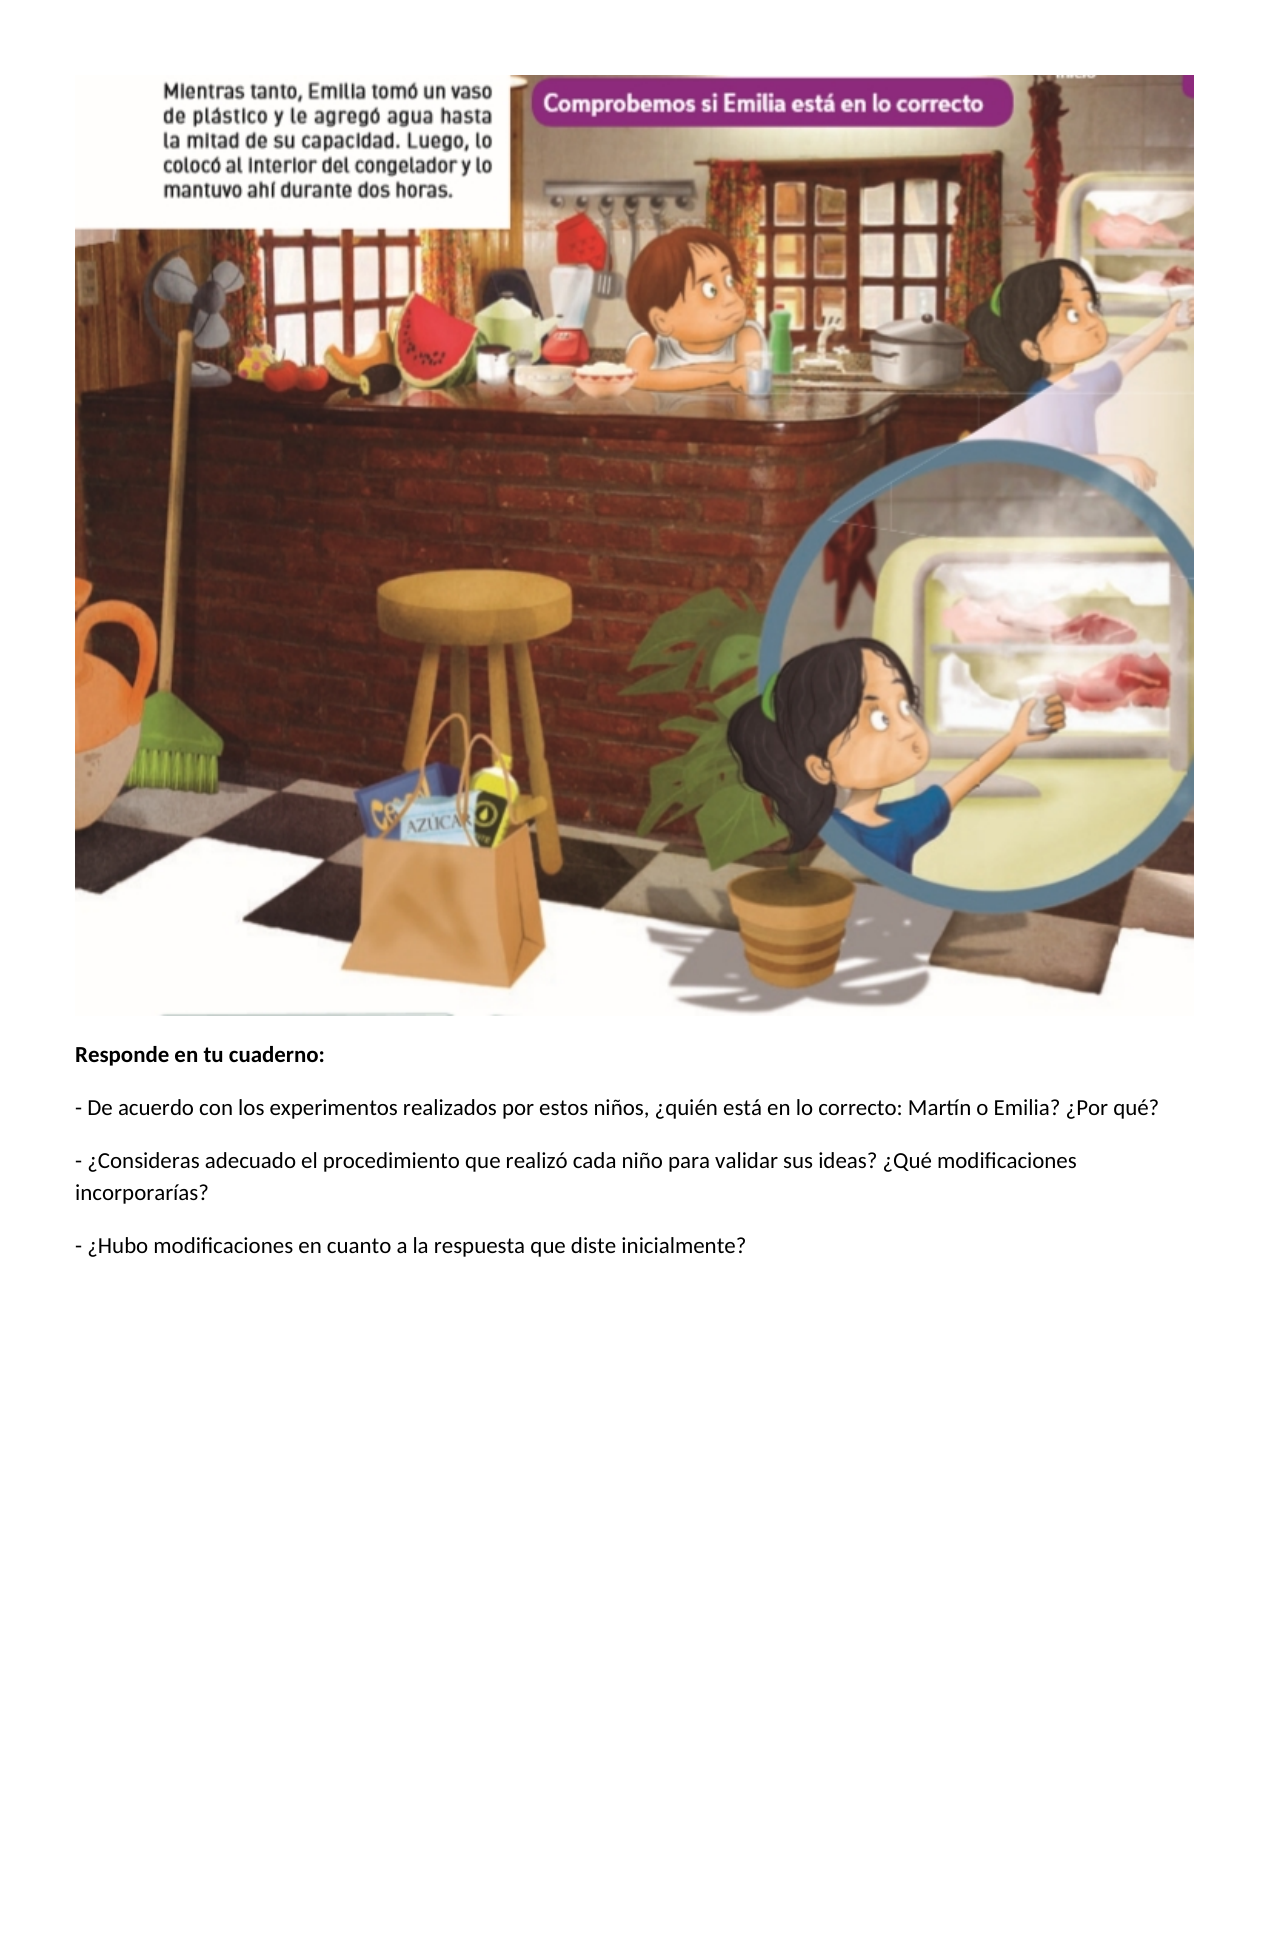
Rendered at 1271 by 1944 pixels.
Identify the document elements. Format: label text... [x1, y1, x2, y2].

picture [75, 75, 1194, 1016]
text - De acuerdo con los experimentos realizados por estos niños, ¿quién está en lo correcto: Martín o Emilia? ¿Por qué? [75, 1093, 1196, 1121]
text - ¿Hubo modificaciones en cuanto a la respuesta que diste inicialmente? [75, 1232, 1196, 1259]
text - ¿Consideras adecuado el procedimiento que realizó cada niño para validar sus ideas? ¿Qué modificaciones incorporarías? [75, 1146, 1196, 1207]
text Responde en tu cuaderno: [75, 1040, 1196, 1068]
